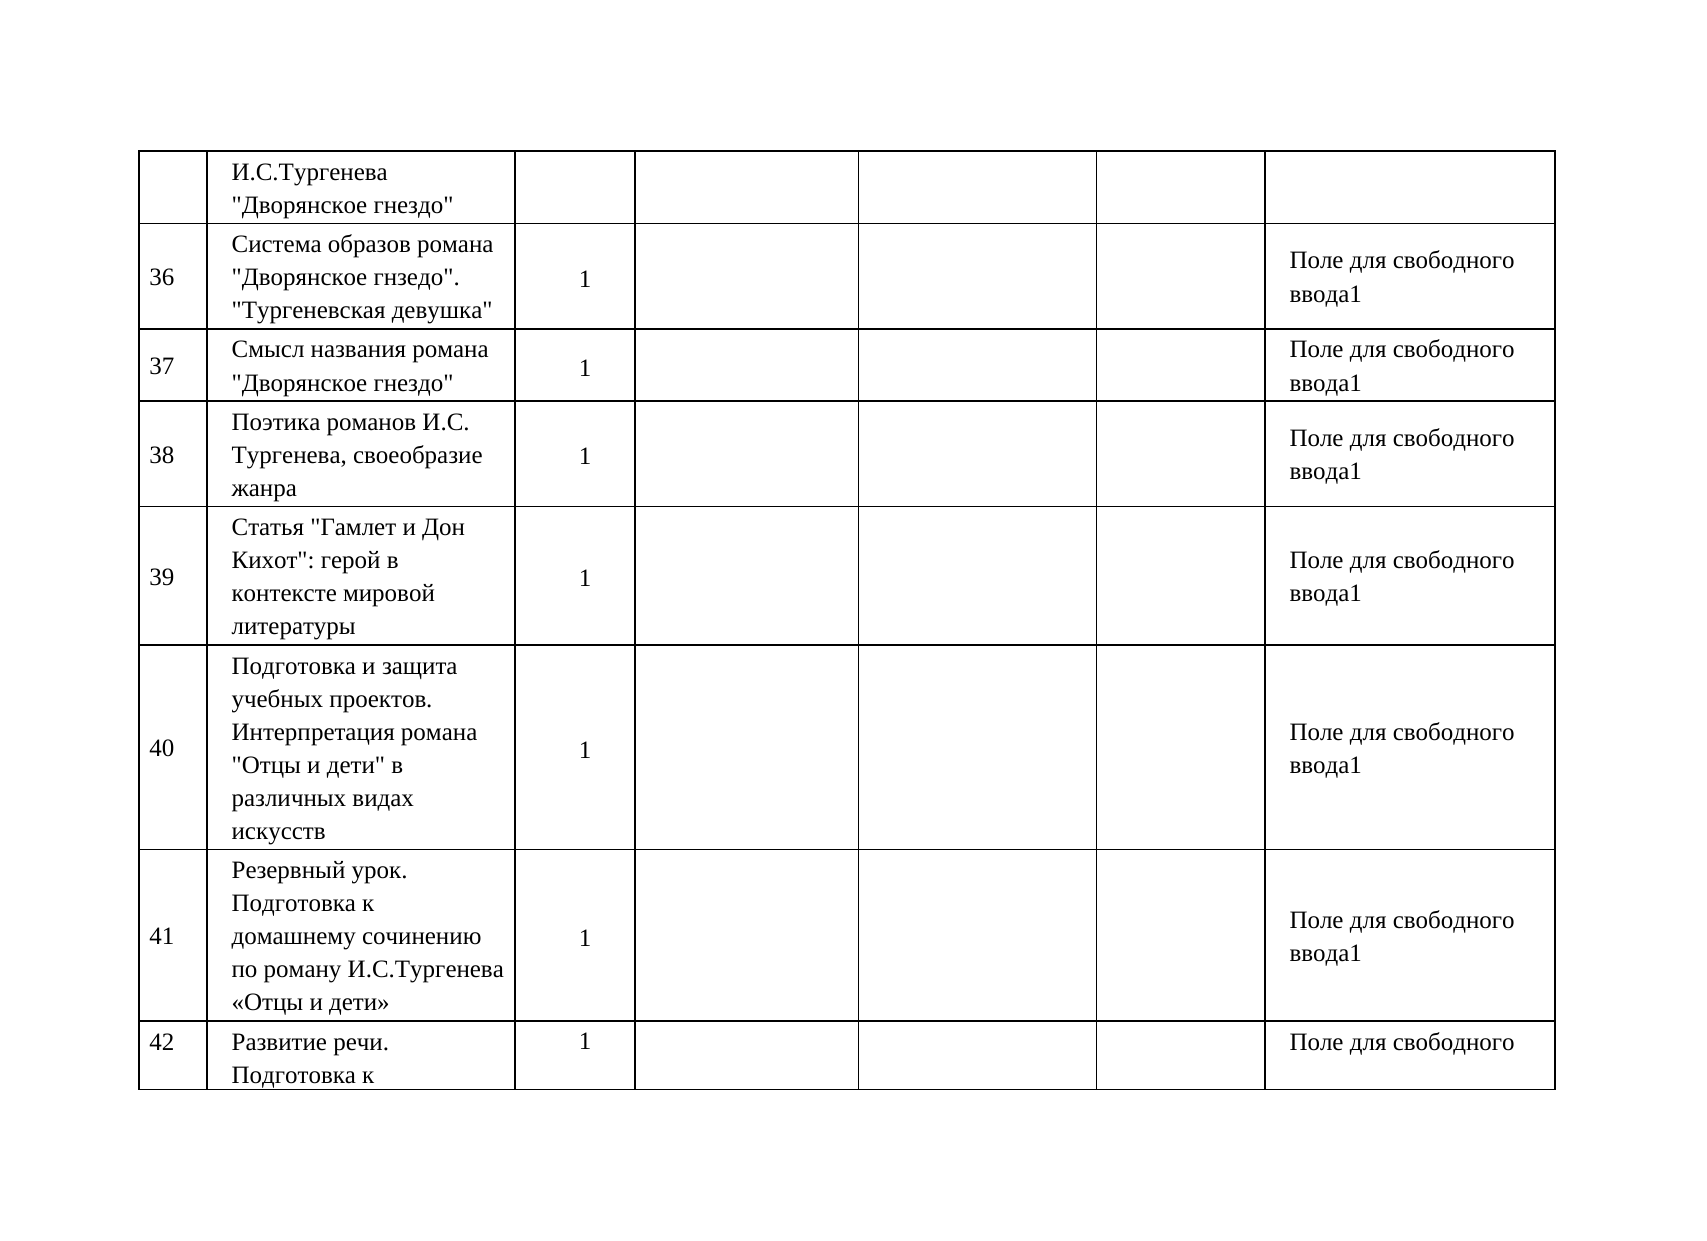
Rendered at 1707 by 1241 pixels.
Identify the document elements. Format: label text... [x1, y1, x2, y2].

table_cell Поле для свободного ввода1 [1266, 646, 1554, 848]
table_cell [1097, 1022, 1264, 1088]
table_cell 1 [516, 224, 634, 328]
table_cell [636, 1022, 858, 1088]
table_cell Резервный урок. Подготовка к домашнему сочинению по роману И.С.Тургенева «Отцы и дети» [208, 850, 514, 1020]
table_cell [636, 507, 858, 644]
table_cell Статья "Гамлет и Дон Кихот": герой в контексте мировой литературы [208, 507, 514, 644]
table_cell Поле для свободного ввода1 [1266, 224, 1554, 328]
table_cell [1097, 646, 1264, 848]
table_cell 41 [140, 850, 206, 1020]
table_cell 1 [516, 402, 634, 506]
table_cell Подготовка и защита учебных проектов. Интерпретация романа "Отцы и дети" в различных видах искусств [208, 646, 514, 848]
table_cell [859, 646, 1096, 848]
table_cell 36 [140, 224, 206, 328]
table_cell Поэтика романов И.С. Тургенева, своеобразие жанра [208, 402, 514, 506]
table_cell Система образов романа "Дворянское гнзедо". "Тургеневская девушка" [208, 224, 514, 328]
table_cell [859, 224, 1096, 328]
table_cell [1097, 507, 1264, 644]
table_cell Поле для свободного ввода1 [1266, 330, 1554, 400]
table_cell 42 [140, 1022, 206, 1088]
table_cell [636, 152, 858, 222]
table_cell [859, 152, 1096, 222]
table_cell [1097, 402, 1264, 506]
table_cell [636, 224, 858, 328]
table_cell [859, 1022, 1096, 1088]
table_cell Поле для свободного ввода1 [1266, 507, 1554, 644]
table_cell [636, 402, 858, 506]
table_cell 1 [516, 507, 634, 644]
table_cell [1266, 152, 1554, 222]
table_cell [1097, 224, 1264, 328]
table_cell [859, 507, 1096, 644]
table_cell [208, 1022, 514, 1088]
table_cell 37 [140, 330, 206, 400]
table_cell [1097, 330, 1264, 400]
table_cell 1 [516, 646, 634, 848]
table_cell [1266, 1022, 1554, 1088]
table_cell [1097, 850, 1264, 1020]
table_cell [208, 152, 514, 222]
table_cell [636, 646, 858, 848]
table_cell 38 [140, 402, 206, 506]
table_cell 1 [516, 1022, 634, 1088]
table_cell [636, 330, 858, 400]
table_cell [859, 330, 1096, 400]
table_cell 1 [516, 850, 634, 1020]
table_cell 39 [140, 507, 206, 644]
table_cell [859, 402, 1096, 506]
table_cell 1 [516, 152, 634, 222]
table_cell [1097, 152, 1264, 222]
table_cell Смысл названия романа "Дворянское гнездо" [208, 330, 514, 400]
table_cell 1 [516, 330, 634, 400]
table_cell [859, 850, 1096, 1020]
table_cell 40 [140, 646, 206, 848]
table_cell Поле для свободного ввода1 [1266, 850, 1554, 1020]
table_cell 35 [140, 152, 206, 222]
table_cell [636, 850, 858, 1020]
table_cell Поле для свободного ввода1 [1266, 402, 1554, 506]
